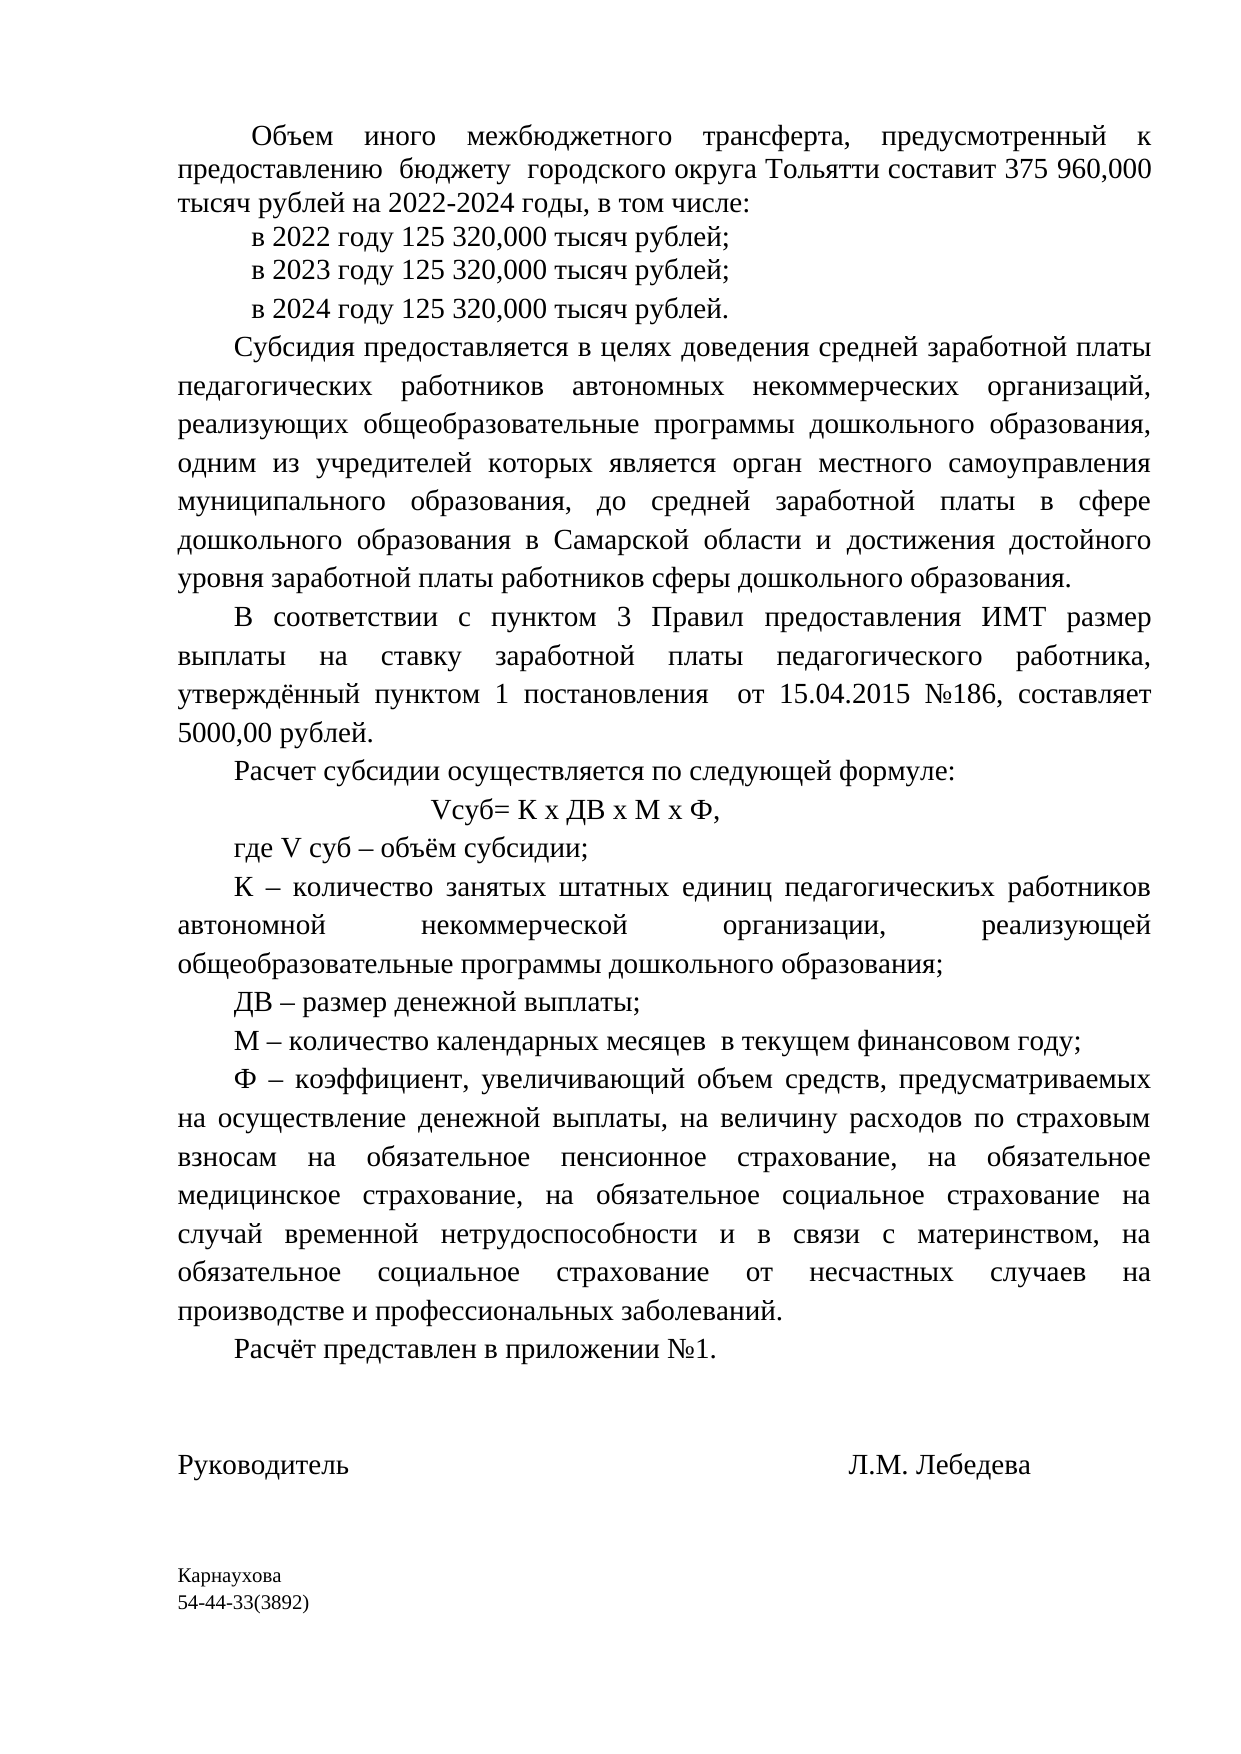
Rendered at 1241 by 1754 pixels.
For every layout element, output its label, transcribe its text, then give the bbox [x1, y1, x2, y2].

text Расчет субсидии осуществляется по следующей формуле: [177, 753, 1152, 787]
text Руководитель Л.М. Лебедева [177, 1447, 1152, 1481]
text Расчёт представлен в приложении №1. [177, 1331, 1152, 1365]
text в 2022 году 125 320,000 тысяч рублей; [177, 219, 1152, 252]
text в 2024 году 125 320,000 тысяч рублей. [177, 291, 1152, 324]
text ДВ – размер денежной выплаты; [177, 984, 1152, 1018]
text 54-44-33(3892) [177, 1590, 1152, 1614]
text М – количество календарных месяцев в текущем финансовом году; [177, 1023, 1152, 1057]
text в 2023 году 125 320,000 тысяч рублей; [177, 252, 1152, 286]
text В соответствии с пунктом 3 Правил предоставления ИМТ размер выплаты на ставку заработной платы педагогического работника, утверждённый пунктом 1 постановления от 15.04.2015 №186, составляет 5000,00 рублей. [177, 599, 1152, 638]
text Карнаухова [177, 1563, 1152, 1587]
text Vсуб= К х ДВ х М х Ф, [177, 792, 1152, 825]
text К – количество занятых штатных единиц педагогическиъх работников автономной некоммерческой организации, реализующей общеобразовательные программы дошкольного образования; [177, 869, 1152, 979]
text где V суб – объём субсидии; [177, 830, 1152, 864]
text В соответствии с пунктом 3 Правил предоставления ИМТ размер выплаты на ставку заработной платы педагогического работника, утверждённый пунктом 1 постановления от 15.04.2015 №186, составляет 5000,00 рублей. [177, 671, 1152, 748]
text Субсидия предоставляется в целях доведения средней заработной платы педагогических работников автономных некоммерческих организаций, реализующих общеобразовательные программы дошкольного образования, одним из учредителей которых является орган местного самоуправления муниципального образования, до средней заработной платы в сфере дошкольного образования в Самарской области и достижения достойного уровня заработной платы работников сферы дошкольного образования. [177, 329, 1152, 594]
text Ф – коэффициент, увеличивающий объем средств, предусматриваемых на осуществление денежной выплаты, на величину расходов по страховым взносам на обязательное пенсионное страхование, на обязательное медицинское страхование, на обязательное социальное страхование на случай временной нетрудоспособности и в связи с материнством, на обязательное социальное страхование от несчастных случаев на производстве и профессиональных заболеваний. [177, 1062, 1152, 1326]
text Объем иного межбюджетного трансферта, предусмотренный к предоставлению бюджету городского округа Тольятти составит 375 960,000 тысяч рублей на 2022-2024 годы, в том числе: [177, 118, 1152, 219]
